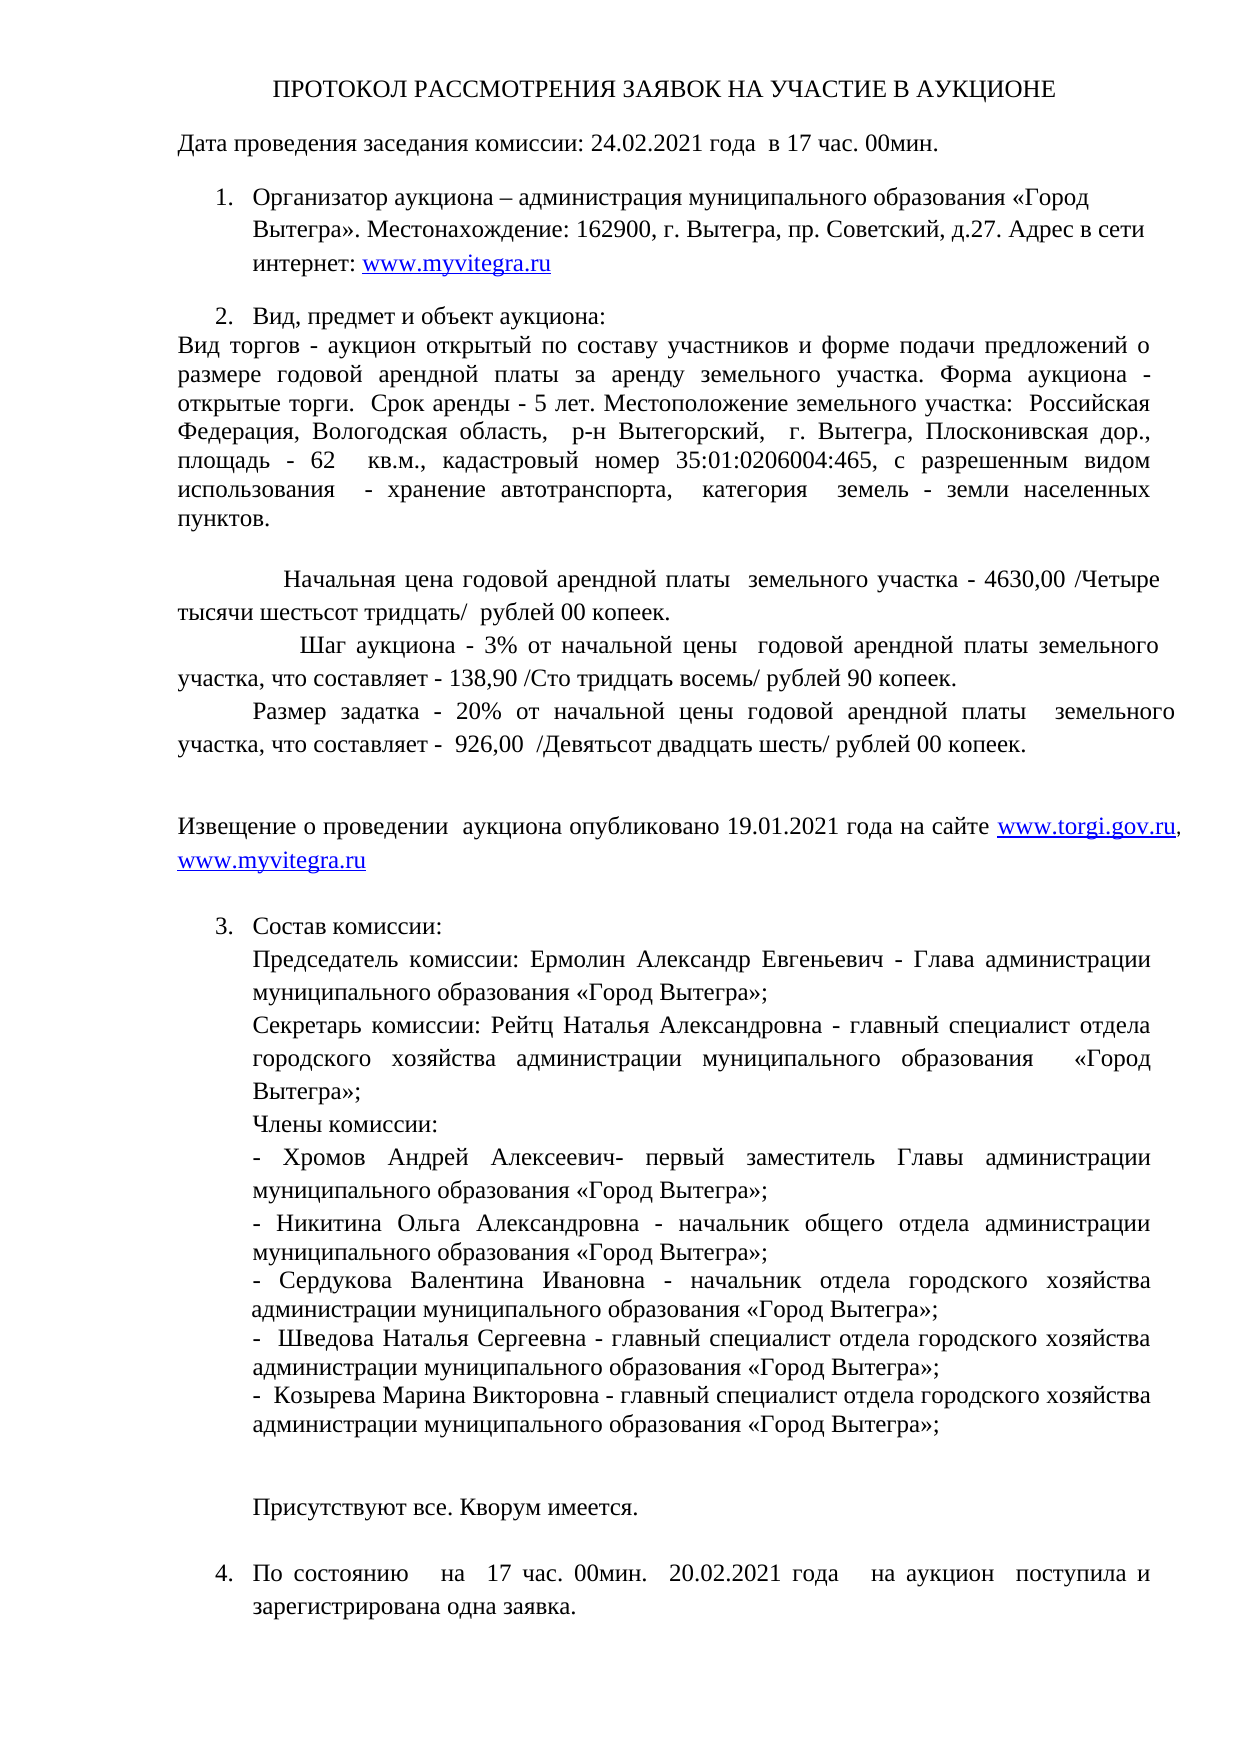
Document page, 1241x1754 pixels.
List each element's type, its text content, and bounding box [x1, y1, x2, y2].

text ПРОТОКОЛ РАССМОТРЕНИЯ ЗАЯВОК НА УЧАСТИЕ В АУКЦИОНЕ [177, 74, 1152, 103]
text Дата проведения заседания комиссии: 24.02.2021 года в 17 час. 00мин. [177, 128, 1152, 156]
text Вид торгов - аукцион открытый по составу участников и форме подачи предложений о размере годовой арендной платы за аренду земельного участка. Форма аукциона - открытые торги. Срок аренды - 5 лет. Местоположение земельного участка: Российская Федерация, Вологодская область, р-н Вытегорский, г. Вытегра, Плосконивская дор., площадь - 62 кв.м., кадастровый номер 35:01:0206004:465, с разрешенным видом использования - хранение автотранспорта, категория земель - земли населенных пунктов. [177, 330, 1152, 531]
list Члены комиссии: [252, 1109, 1152, 1138]
list Секретарь комиссии: Рейтц Наталья Александровна - главный специалист отдела городского хозяйства администрации муниципального образования «Город Вытегра»; [252, 1010, 1152, 1104]
list Присутствуют все. Кворум имеется. [252, 1492, 1152, 1521]
list Начальная цена годовой арендной платы земельного участка - 4630,00 /Четыре тысячи шестьсот тридцать/ рублей 00 копеек. [177, 564, 1162, 625]
text - Сердукова Валентина Ивановна - начальник отдела городского хозяйства администрации муниципального образования «Город Вытегра»; [251, 1265, 1152, 1323]
list - Хромов Андрей Алексеевич- первый заместитель Главы администрации муниципального образования «Город Вытегра»; [252, 1142, 1152, 1204]
list - Никитина Ольга Александровна - начальник общего отдела администрации муниципального образования «Город Вытегра»; [252, 1208, 1152, 1265]
list Шаг аукциона - 3% от начальной цены годовой арендной платы земельного участка, что составляет - 138,90 /Сто тридцать восемь/ рублей 90 копеек. [177, 630, 1162, 691]
list Размер задатка - 20% от начальной цены годовой арендной платы земельного участка, что составляет - 926,00 /Девятьсот двадцать шесть/ рублей 00 копеек. [177, 696, 1176, 757]
list - Шведова Наталья Сергеевна - главный специалист отдела городского хозяйства администрации муниципального образования «Город Вытегра»; [252, 1323, 1152, 1380]
list По состоянию на 17 час. 00мин. 20.02.2021 года на аукцион поступила и зарегистрирована одна заявка. [215, 1558, 1152, 1619]
list Состав комиссии: [215, 911, 1152, 939]
list Вид, предмет и объект аукциона: [215, 301, 1152, 330]
list Председатель комиссии: Ермолин Александр Евгеньевич - Глава администрации муниципального образования «Город Вытегра»; [252, 944, 1152, 1006]
list Организатор аукциона – администрация муниципального образования «Город Вытегра». Местонахождение: 162900, г. Вытегра, пр. Советский, д.27. Адрес в сети интернет: www.myvitegra.ru [215, 182, 1152, 276]
list - Козырева Марина Викторовна - главный специалист отдела городского хозяйства администрации муниципального образования «Город Вытегра»; [252, 1380, 1152, 1438]
text Извещение о проведении аукциона опубликовано 19.01.2021 года на сайте www.torgi.gov.ru, www.myvitegra.ru [177, 811, 1181, 873]
